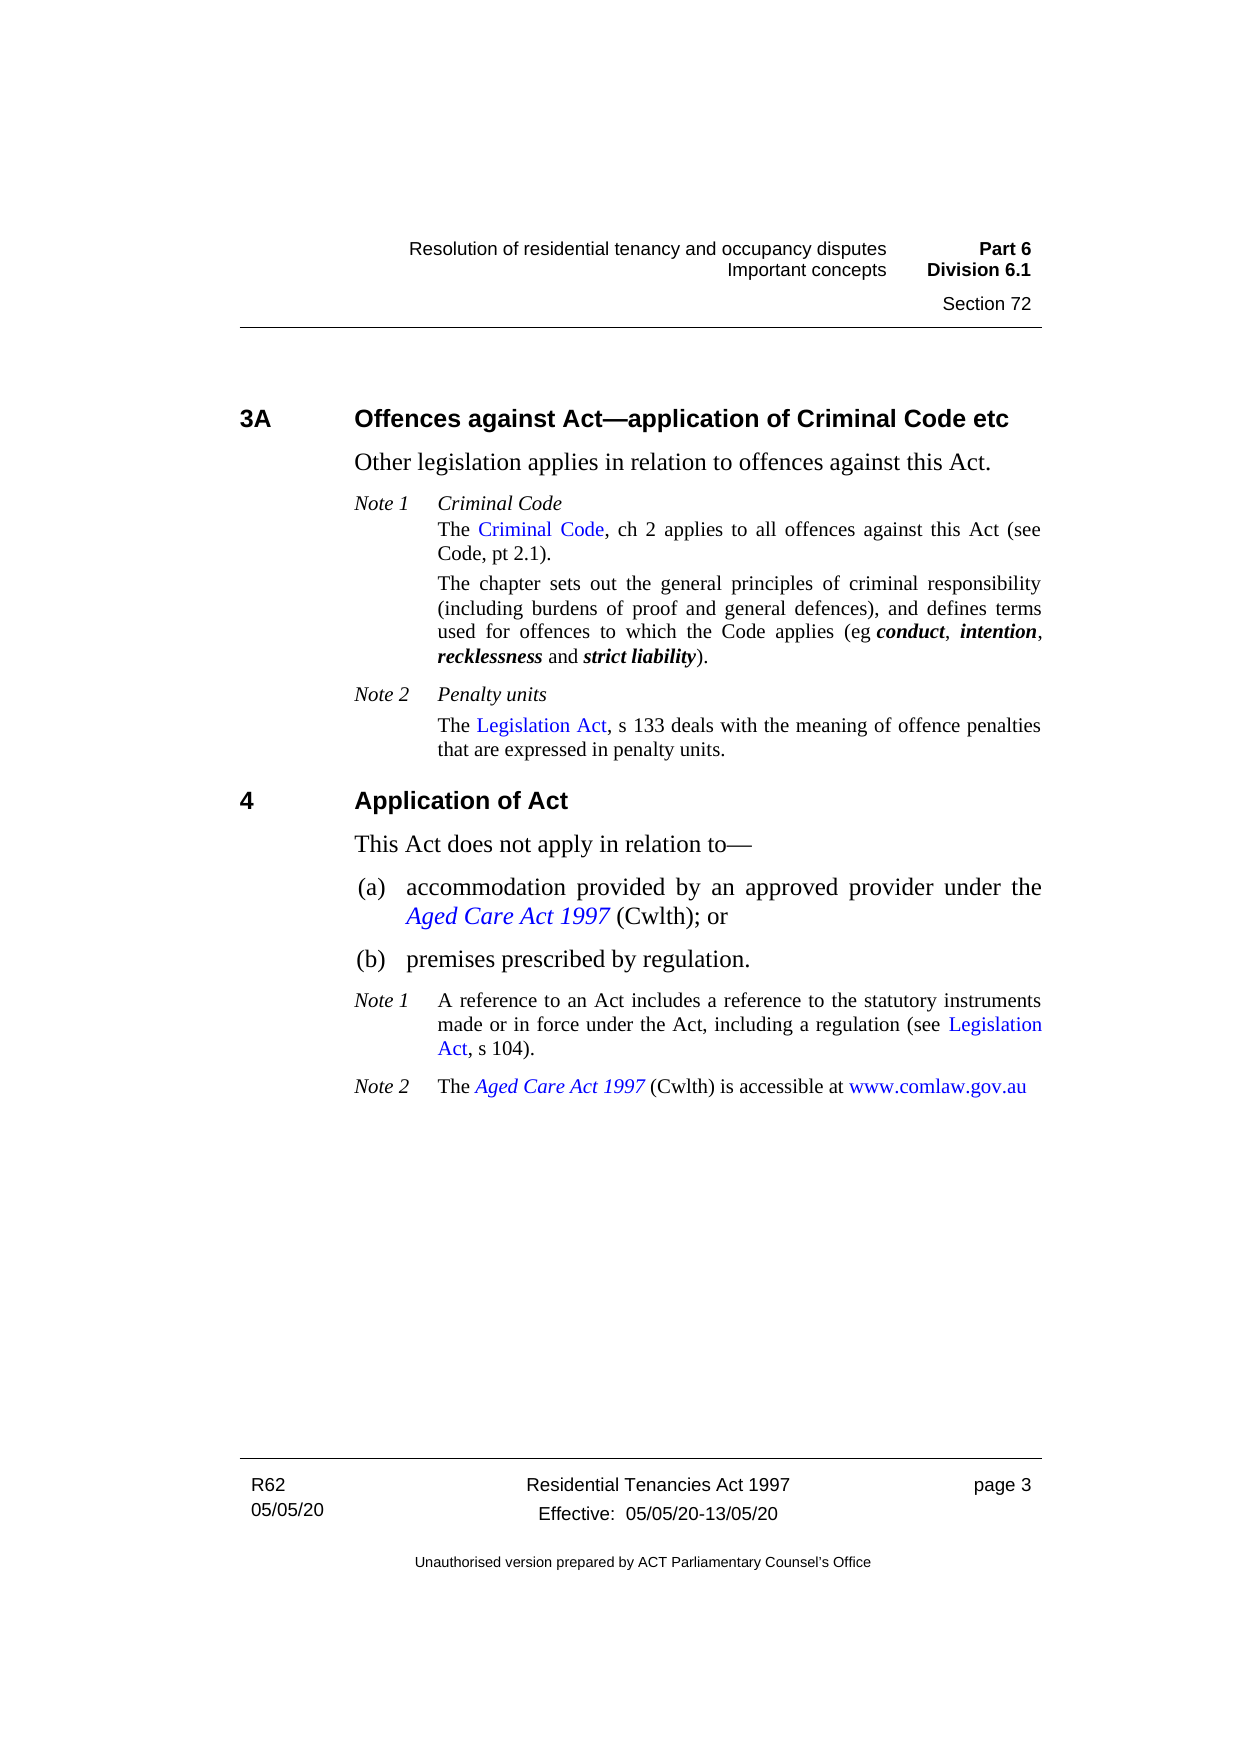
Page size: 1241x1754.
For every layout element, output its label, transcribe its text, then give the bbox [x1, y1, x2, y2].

text 4 Application of Act [239, 786, 1042, 814]
text The Criminal Code, ch 2 applies to all offences against this Act (see Code, pt 2.1). [437, 517, 1042, 565]
text Note 1 Criminal Code [354, 491, 1042, 515]
text Other legislation applies in relation to offences against this Act. [354, 447, 1042, 476]
text (a) accommodation provided by an approved provider under the Aged Care Act 1997 (Cwlth); or [239, 872, 1042, 930]
text (b) premises prescribed by regulation. [239, 944, 1042, 973]
text This Act does not apply in relation to— [354, 829, 1042, 858]
text Note 1 A reference to an Act includes a reference to the statutory instruments made or in force under the Act, including a regulation (see Legislation Act, s 104). [354, 988, 1042, 1060]
text The chapter sets out the general principles of criminal responsibility (including burdens of proof and general defences), and defines terms used for offences to which the Code applies (eg conduct, intention, recklessness and strict liability). [437, 571, 1042, 668]
text Note 2 The Aged Care Act 1997 (Cwlth) is accessible at www.comlaw.gov.au [354, 1074, 1042, 1098]
text The Legislation Act, s 133 deals with the meaning of offence penalties that are expressed in penalty units. [437, 712, 1042, 761]
text 3A Offences against Act—application of Criminal Code etc [239, 404, 1042, 433]
text Note 2 Penalty units [354, 682, 1042, 706]
